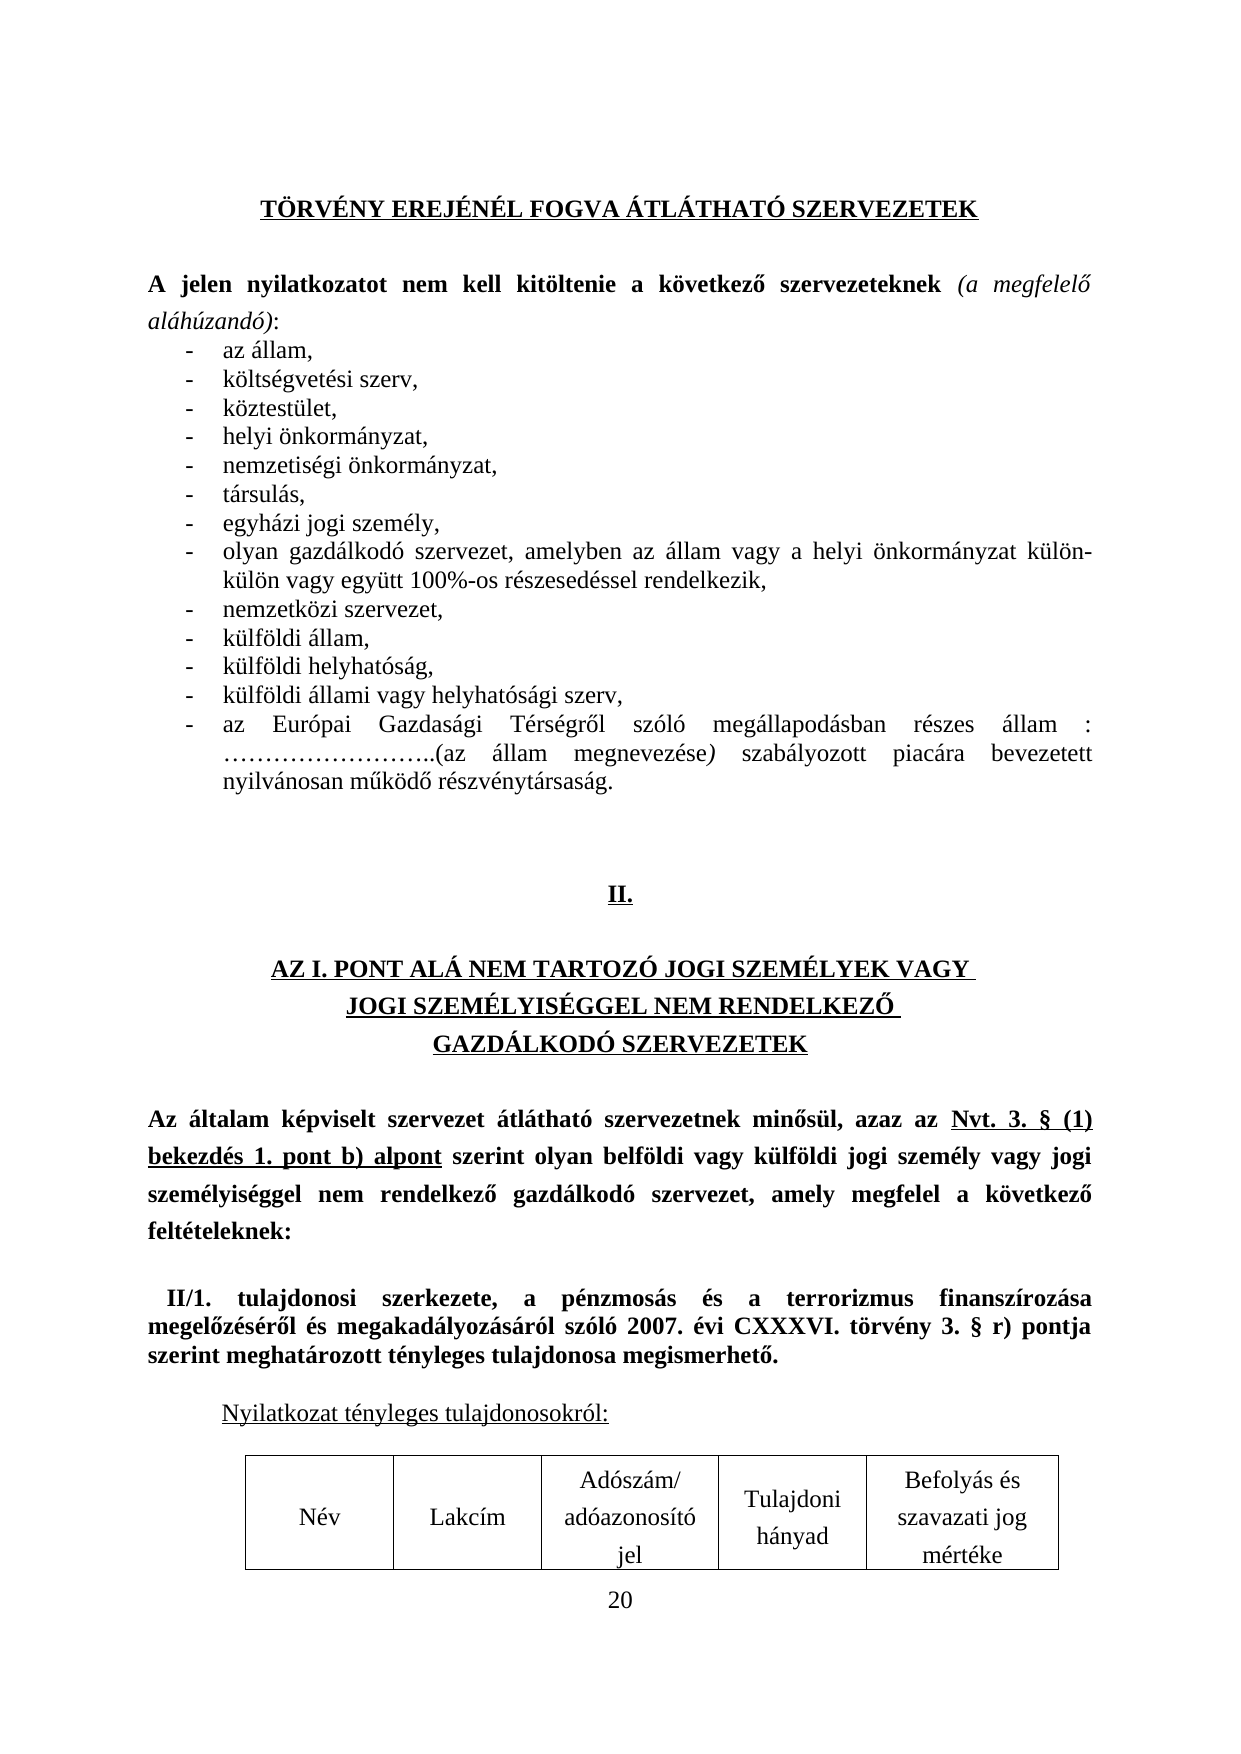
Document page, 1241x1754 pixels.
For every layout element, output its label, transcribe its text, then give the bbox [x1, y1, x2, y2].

list társulás, [185, 479, 1093, 508]
text Az általam képviselt szervezet átlátható szervezetnek minősül, azaz az Nvt. 3. § (1) bekezdés 1. pont b) alpont szerint olyan belföldi vagy külföldi jogi személy vagy jogi személyiséggel nem rendelkező gazdálkodó szervezet, amely megfelel a következő feltételeknek: [148, 1095, 1093, 1245]
table_header Befolyás és szavazati jog mértéke [867, 1456, 1058, 1569]
text A jelen nyilatkozatot nem kell kitöltenie a következő szervezeteknek (a megfelelő aláhúzandó): [148, 260, 1093, 335]
list olyan gazdálkodó szervezet, amelyben az állam vagy a helyi önkormányzat külön-külön vagy együtt 100%-os részesedéssel rendelkezik, [185, 536, 1093, 594]
text JOGI SZEMÉLYISÉGGEL NEM RENDELKEZŐ [148, 983, 1093, 1020]
text II. [148, 870, 1093, 908]
table_header Adószám/ adóazonosító jel [542, 1456, 718, 1569]
table_header Lakcím [394, 1456, 541, 1569]
list nemzetközi szervezet, [185, 594, 1093, 623]
table_header Tulajdoni hányad [719, 1456, 866, 1569]
text GAZDÁLKODÓ SZERVEZETEK [148, 1020, 1093, 1058]
list nemzetiségi önkormányzat, [185, 450, 1093, 479]
list köztestület, [185, 393, 1093, 421]
list az állam, [185, 335, 1093, 364]
list az Európai Gazdasági Térségről szóló megállapodásban részes állam : ……………………..(az állam megnevezése) szabályozott piacára bevezetett nyilvánosan működő részvénytársaság. [185, 709, 1093, 795]
list külföldi állami vagy helyhatósági szerv, [185, 680, 1093, 709]
list külföldi helyhatóság, [185, 651, 1093, 680]
list helyi önkormányzat, [185, 421, 1093, 450]
text AZ I. PONT ALÁ NEM TARTOZÓ JOGI SZEMÉLYEK VAGY [148, 945, 1093, 983]
list külföldi állam, [185, 623, 1093, 651]
list költségvetési szerv, [185, 364, 1093, 393]
text TÖRVÉNY EREJÉNÉL FOGVA ÁTLÁTHATÓ SZERVEZETEK [260, 185, 1093, 223]
text II/1. tulajdonosi szerkezete, a pénzmosás és a terrorizmus finanszírozása megelőzéséről és megakadályozásáról szóló 2007. évi CXXXVI. törvény 3. § r) pontja szerint meghatározott tényleges tulajdonosa megismerhető. [148, 1283, 1093, 1369]
text Nyilatkozat tényleges tulajdonosokról: [148, 1398, 1093, 1426]
list egyházi jogi személy, [185, 508, 1093, 536]
table_header Név [246, 1456, 393, 1569]
